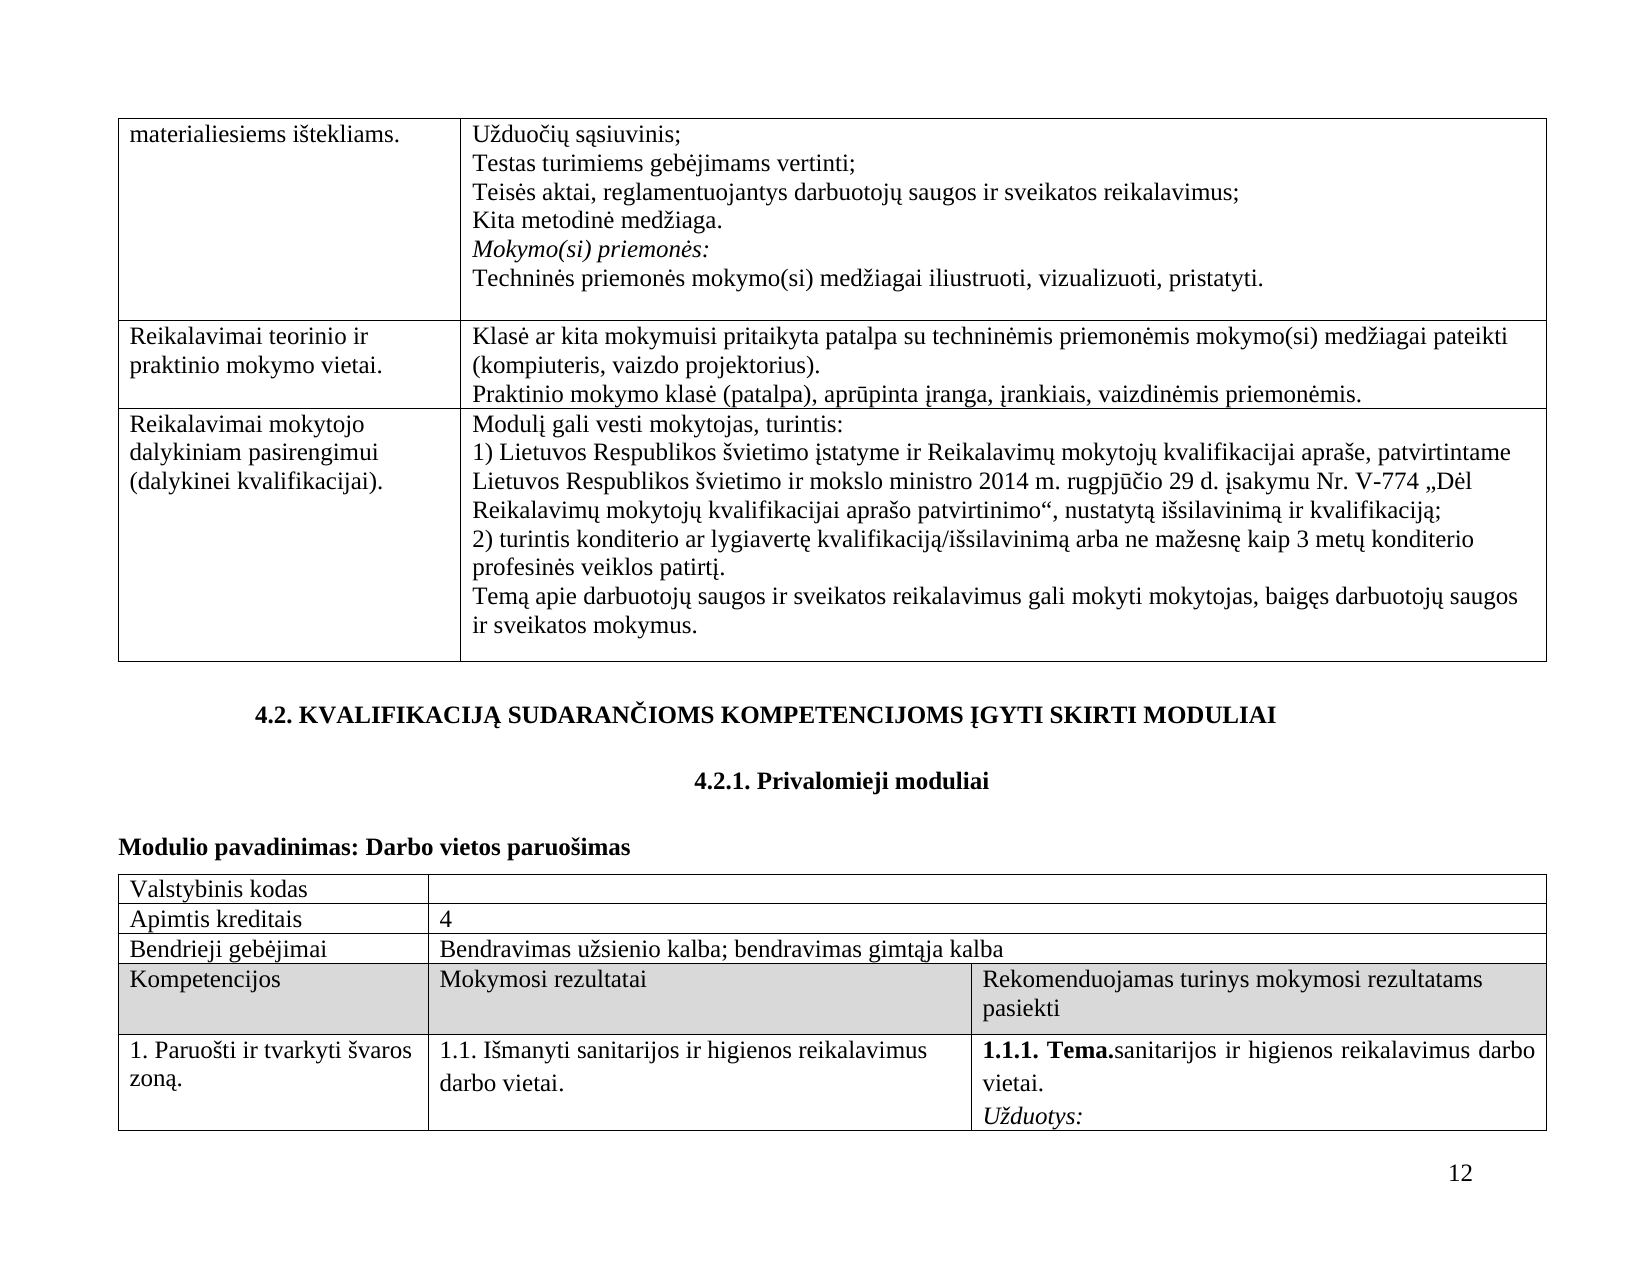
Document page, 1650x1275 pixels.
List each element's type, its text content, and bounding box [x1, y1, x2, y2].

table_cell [119, 119, 460, 320]
table_cell Klasė ar kita mokymuisi pritaikyta patalpa su techninėmis priemonėmis mokymo(si) medžiagai pateikti (kompiuteris, vaizdo projektorius). Praktinio mokymo klasė (patalpa), aprūpinta įranga, įrankiais, vaizdinėmis priemonėmis. [461, 321, 1546, 408]
table_header [429, 875, 1546, 903]
table_cell Modulį gali vesti mokytojas, turintis: 1) Lietuvos Respublikos švietimo įstatyme ir Reikalavimų mokytojų kvalifikacijai apraše, patvirtintame Lietuvos Respublikos švietimo ir mokslo ministro 2014 m. rugpjūčio 29 d. įsakymu Nr. V-774 „Dėl Reikalavimų mokytojų kvalifikacijai aprašo patvirtinimo“, nustatytą išsilavinimą ir kvalifikaciją; 2) turintis konditerio ar lygiavertę kvalifikaciją/išsilavinimą arba ne mažesnę kaip 3 metų konditerio profesinės veiklos patirtį. Temą apie darbuotojų saugos ir sveikatos reikalavimus gali mokyti mokytojas, baigęs darbuotojų saugos ir sveikatos mokymus. [461, 409, 1546, 661]
table_cell Bendrieji gebėjimai [119, 934, 428, 963]
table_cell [461, 119, 1546, 320]
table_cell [972, 1035, 1546, 1129]
text 4.2.1. Privalomieji moduliai [118, 766, 1473, 795]
table_cell Kompetencijos [119, 964, 428, 1034]
table_cell Apimtis kreditais [119, 904, 428, 933]
table_header Valstybinis kodas [119, 875, 428, 903]
table_cell Reikalavimai mokytojo dalykiniam pasirengimui (dalykinei kvalifikacijai). [119, 409, 460, 661]
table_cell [119, 1035, 428, 1129]
text Modulio pavadinimas: Darbo vietos paruošimas [118, 832, 1473, 861]
text 4.2. KVALIFIKACIJĄ SUDARANČIOMS KOMPETENCIJOMS ĮGYTI SKIRTI MODULIAI [59, 700, 1473, 728]
table_cell Mokymosi rezultatai [429, 964, 971, 1034]
table_cell Reikalavimai teorinio ir praktinio mokymo vietai. [119, 321, 460, 408]
table_cell Rekomenduojamas turinys mokymosi rezultatams pasiekti [972, 964, 1546, 1034]
table_cell 4 [429, 904, 1546, 933]
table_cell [429, 1035, 971, 1129]
table_cell Bendravimas užsienio kalba; bendravimas gimtąja kalba [429, 934, 1546, 963]
